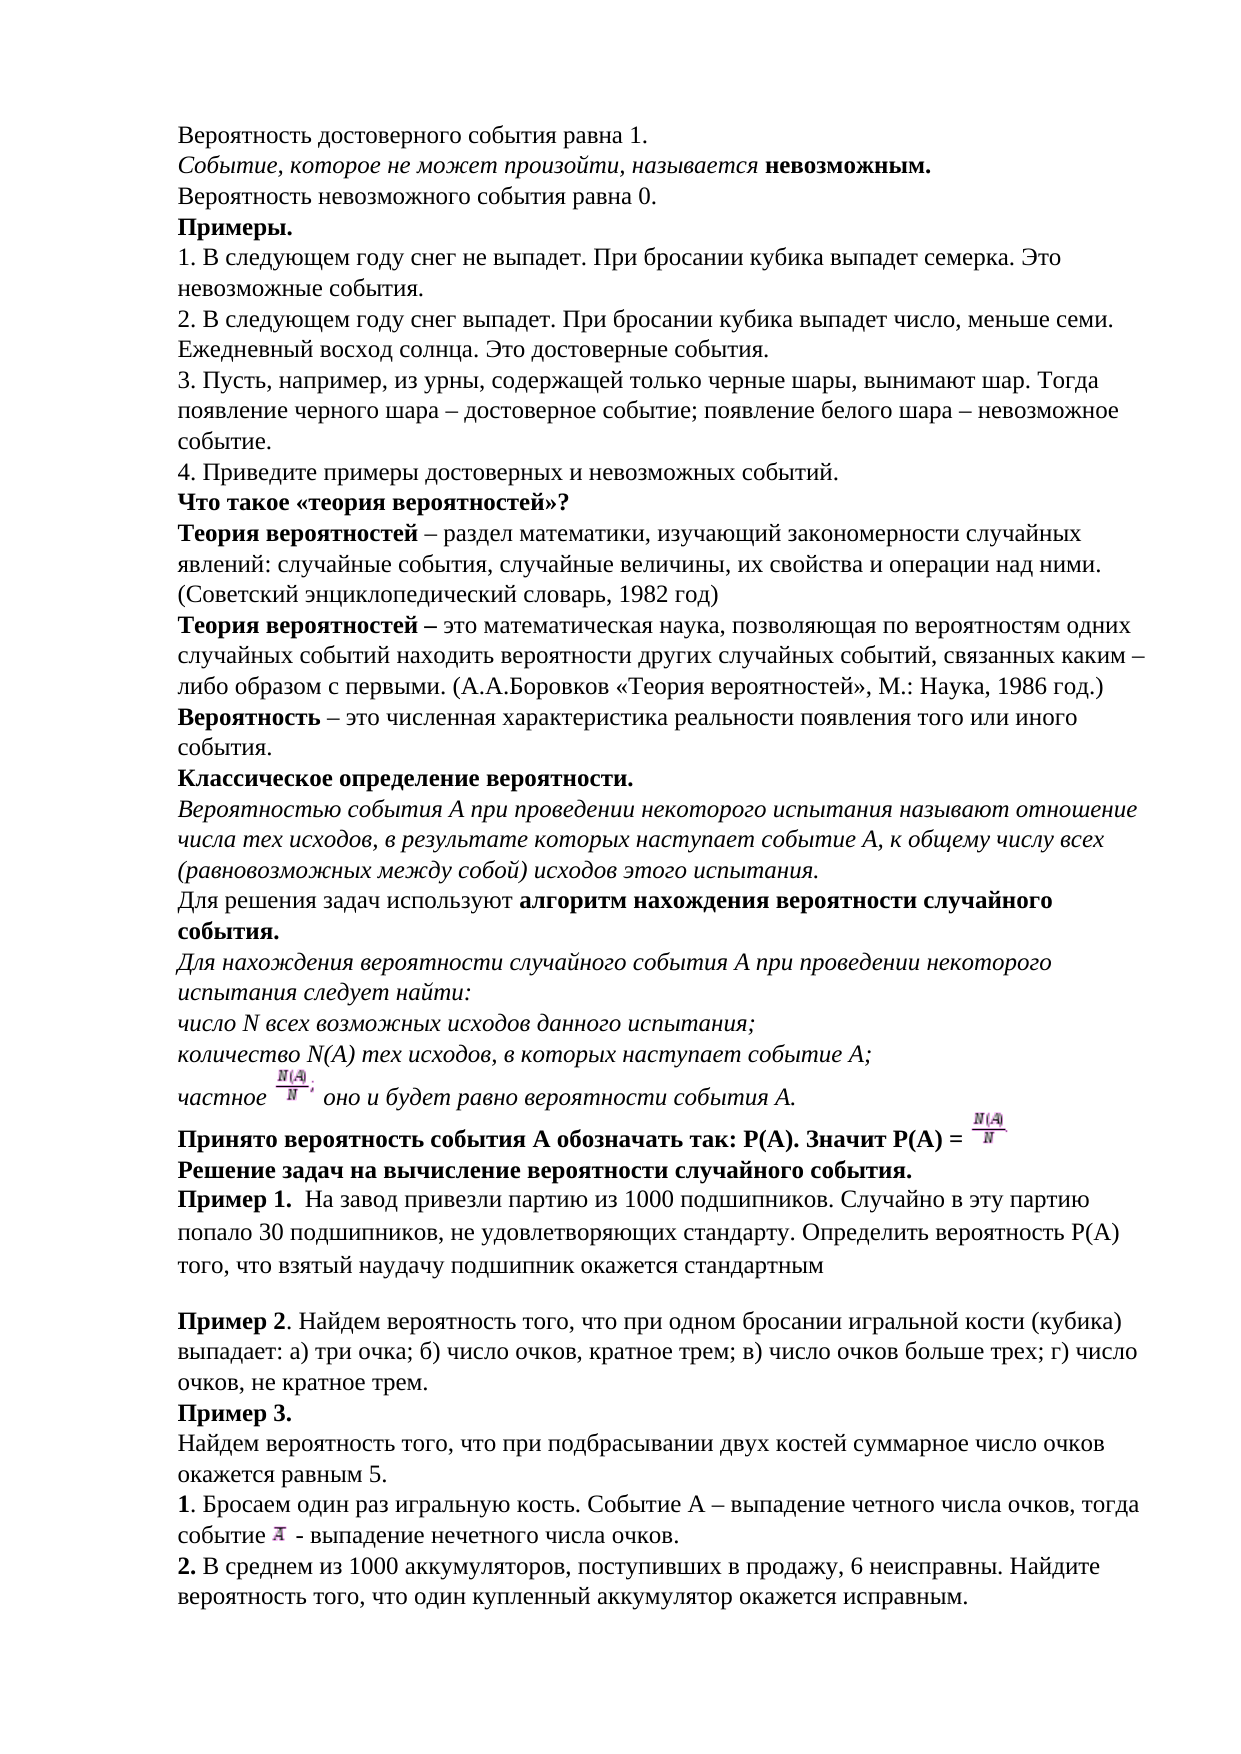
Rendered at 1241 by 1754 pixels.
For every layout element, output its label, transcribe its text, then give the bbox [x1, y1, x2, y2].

text 1. В следующем году снег не выпадет. При бросании кубика выпадет семерка. Это невозможные события. [177, 241, 1152, 302]
text Теория вероятностей – раздел математики, изучающий закономерности случайных явлений: случайные события, случайные величины, их свойства и операции над ними. (Советский энциклопедический словарь, 1982 год) [177, 516, 1152, 608]
text 2. В следующем году снег выпадет. При бросании кубика выпадет число, меньше семи. Ежедневный восход солнца. Это достоверные события. [177, 302, 1152, 363]
text Для нахождения вероятности случайного события А при проведении некоторого испытания следует найти: [177, 945, 1152, 1006]
text 1. Бросаем один раз игральную кость. Событие А – выпадение четного числа очков, тогда событие - выпадение нечетного числа очков. [177, 1488, 1152, 1549]
text Примеры. [177, 210, 1152, 241]
text частное оно и будет равно вероятности события А. [177, 1067, 1152, 1110]
picture [273, 1067, 317, 1105]
text Решение задач на вычисление вероятности случайного события. [177, 1153, 1152, 1184]
text Что такое «теория вероятностей»? [177, 486, 1152, 516]
text Пример 3. [177, 1396, 1152, 1426]
text Вероятностью события А при проведении некоторого испытания называют отношение числа тех исходов, в результате которых наступает событие А, к общему числу всех (равновозможных между собой) исходов этого испытания. [177, 792, 1152, 884]
text количество N(A) тех исходов, в которых наступает событие А; [177, 1037, 1152, 1067]
text Принято вероятность события А обозначать так: Р(А). Значит Р(А) = [177, 1110, 1152, 1153]
text 4. Приведите примеры достоверных и невозможных событий. [177, 455, 1152, 486]
text Вероятность достоверного события равна 1. [177, 118, 1152, 149]
text Для решения задач используют алгоритм нахождения вероятности случайного события. [177, 884, 1152, 945]
text Вероятность невозможного события равна 0. [177, 179, 1152, 210]
text число N всех возможных исходов данного испытания; [177, 1006, 1152, 1037]
picture [272, 1524, 290, 1544]
text Классическое определение вероятности. [177, 761, 1152, 792]
picture [969, 1110, 1014, 1148]
text 3. Пусть, например, из урны, содержащей только черные шары, вынимают шар. Тогда появление черного шара – достоверное событие; появление белого шара – невозможное событие. [177, 363, 1152, 455]
text Вероятность – это численная характеристика реальности появления того или иного события. [177, 700, 1152, 761]
text Теория вероятностей – это математическая наука, позволяющая по вероятностям одних случайных событий находить вероятности других случайных событий, связанных каким – либо образом с первыми. (А.А.Боровков «Теория вероятностей», М.: Наука, 1986 год.) [177, 608, 1152, 700]
text 2. В среднем из 1000 аккумуляторов, поступивших в продажу, 6 неисправны. Найдите вероятность того, что один купленный аккумулятор окажется исправным. [177, 1549, 1152, 1610]
text Пример 1. На завод привезли партию из 1000 подшипников. Случайно в эту партию попало 30 подшипников, не удовлетворяющих стандарту. Определить вероятность Р(А) того, что взятый наудачу подшипник окажется стандартным [177, 1184, 1152, 1279]
text Событие, которое не может произойти, называется невозможным. [177, 149, 1152, 179]
text Найдем вероятность того, что при подбрасывании двух костей суммарное число очков окажется равным 5. [177, 1426, 1152, 1488]
text Пример 2. Найдем вероятность того, что при одном бросании игральной кости (кубика) выпадает: а) три очка; б) число очков, кратное трем; в) число очков больше трех; г) число очков, не кратное трем. [177, 1304, 1152, 1396]
